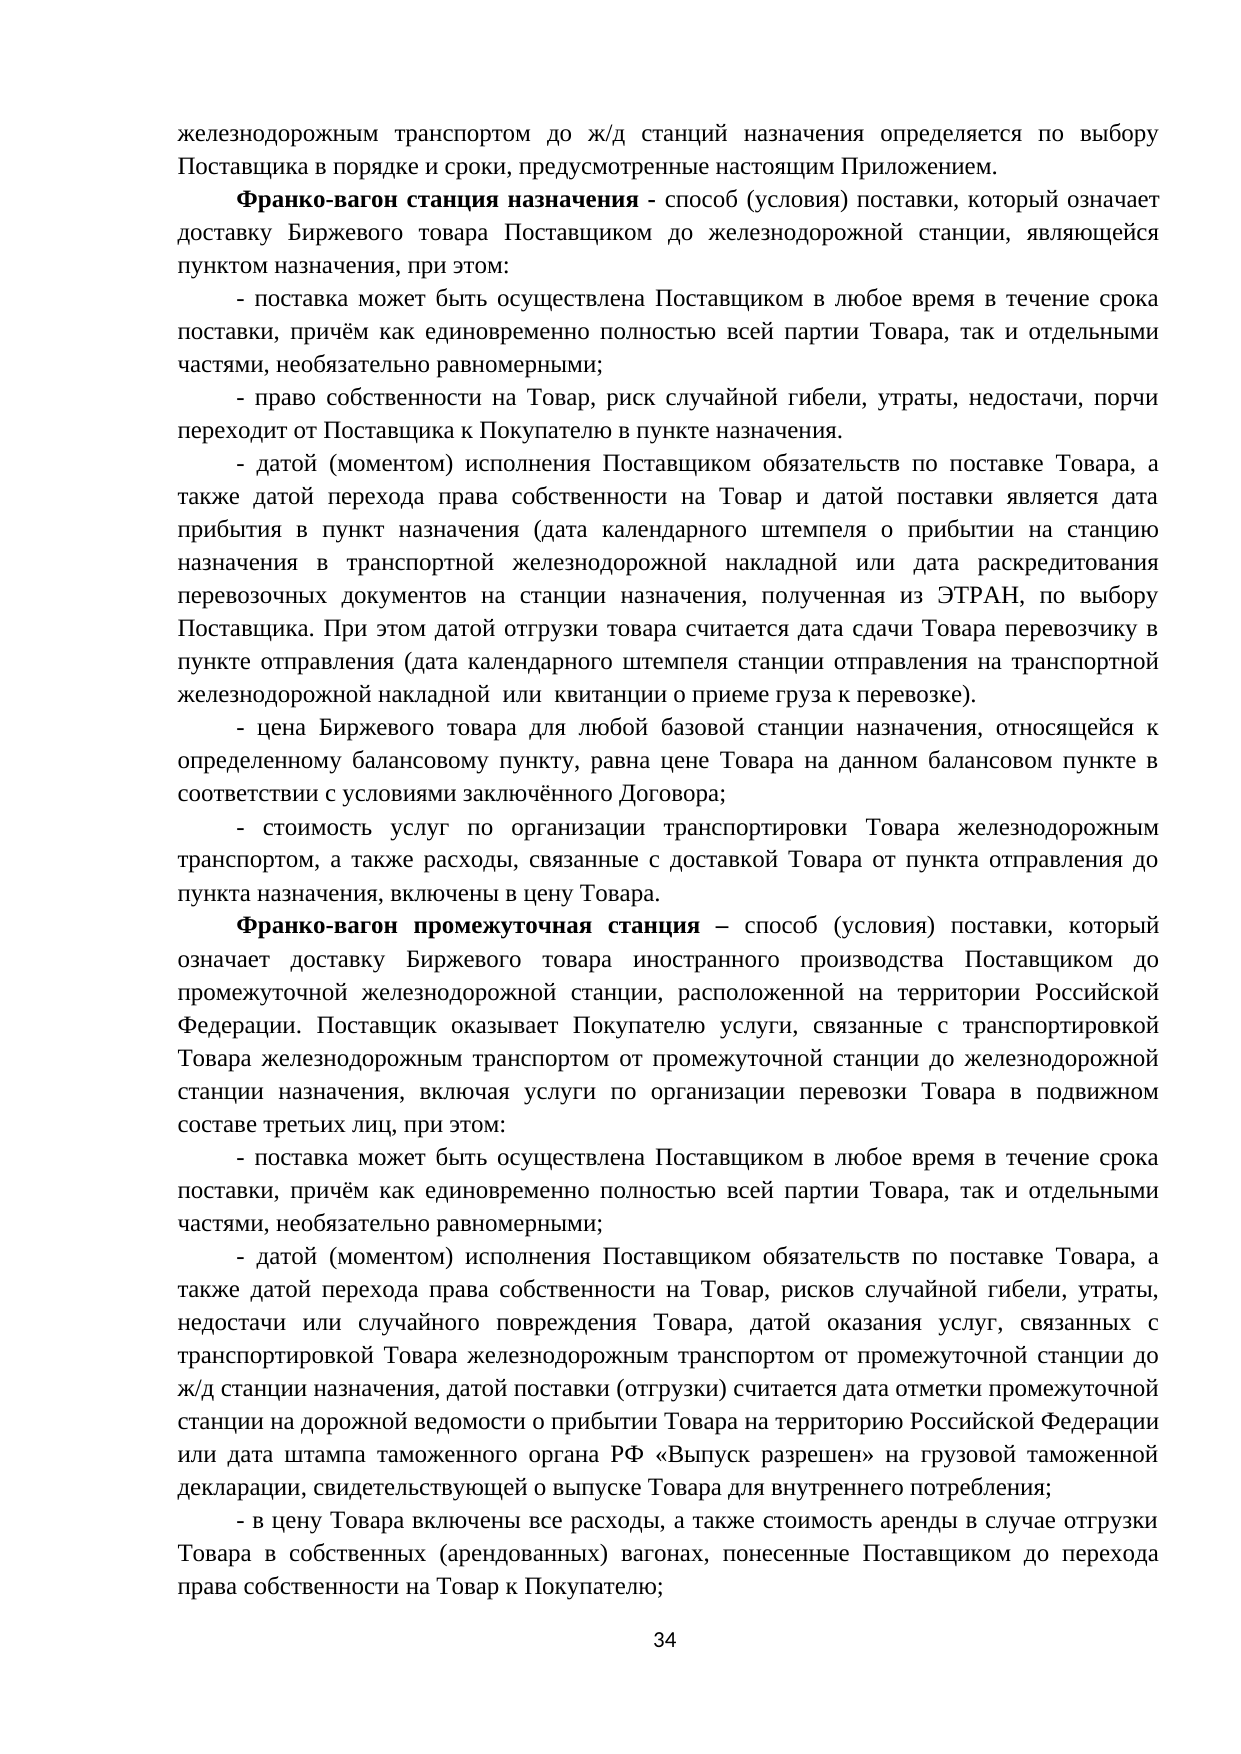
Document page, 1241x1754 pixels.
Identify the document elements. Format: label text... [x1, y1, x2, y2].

text - в цену Товара включены все расходы, а также стоимость аренды в случае отгрузки Товара в собственных (арендованных) вагонах, понесенные Поставщиком до перехода права собственности на Товар к Покупателю; [177, 1505, 1160, 1600]
text - датой (моментом) исполнения Поставщиком обязательств по поставке Товара, а также датой перехода права собственности на Товар, рисков случайной гибели, утраты, недостачи или случайного повреждения Товара, датой оказания услуг, связанных с транспортировкой Товара железнодорожным транспортом от промежуточной станции до ж/д станции назначения, датой поставки (отгрузки) считается дата отметки промежуточной станции на дорожной ведомости о прибытии Товара на территорию Российской Федерации или дата штампа таможенного органа РФ «Выпуск разрешен» на грузовой таможенной декларации, свидетельствующей о выпуске Товара для внутреннего потребления; [177, 1241, 1160, 1501]
text Франко-вагон промежуточная станция – способ (условия) поставки, который означает доставку Биржевого товара иностранного производства Поставщиком до промежуточной железнодорожной станции, расположенной на территории Российской Федерации. Поставщик оказывает Покупателю услуги, связанные с транспортировкой Товара железнодорожным транспортом от промежуточной станции до железнодорожной станции назначения, включая услуги по организации перевозки Товара в подвижном составе третьих лиц, при этом: [177, 911, 1160, 1137]
text - датой (моментом) исполнения Поставщиком обязательств по поставке Товара, а также датой перехода права собственности на Товар и датой поставки является дата прибытия в пункт назначения (дата календарного штемпеля о прибытии на станцию назначения в транспортной железнодорожной накладной или дата раскредитования перевозочных документов на станции назначения, полученная из ЭТРАН, по выбору Поставщика. При этом датой отгрузки товара считается дата сдачи Товара перевозчику в пункте отправления (дата календарного штемпеля станции отправления на транспортной железнодорожной накладной или квитанции о приеме груза к перевозке). [177, 448, 1160, 708]
text - право собственности на Товар, риск случайной гибели, утраты, недостачи, порчи переходит от Поставщика к Покупателю в пункте назначения. [177, 382, 1160, 444]
text - стоимость услуг по организации транспортировки Товара железнодорожным транспортом, а также расходы, связанные с доставкой Товара от пункта отправления до пункта назначения, включены в цену Товара. [177, 812, 1160, 906]
text Франко-вагон станция назначения - способ (условия) поставки, который означает доставку Биржевого товара Поставщиком до железнодорожной станции, являющейся пунктом назначения, при этом: [177, 184, 1160, 279]
text - цена Биржевого товара для любой базовой станции назначения, относящейся к определенному балансовому пункту, равна цене Товара на данном балансовом пункте в соответствии с условиями заключённого Договора; [177, 712, 1160, 807]
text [177, 118, 1160, 180]
text - поставка может быть осуществлена Поставщиком в любое время в течение срока поставки, причём как единовременно полностью всей партии Товара, так и отдельными частями, необязательно равномерными; [177, 283, 1160, 378]
text - поставка может быть осуществлена Поставщиком в любое время в течение срока поставки, причём как единовременно полностью всей партии Товара, так и отдельными частями, необязательно равномерными; [177, 1142, 1160, 1237]
